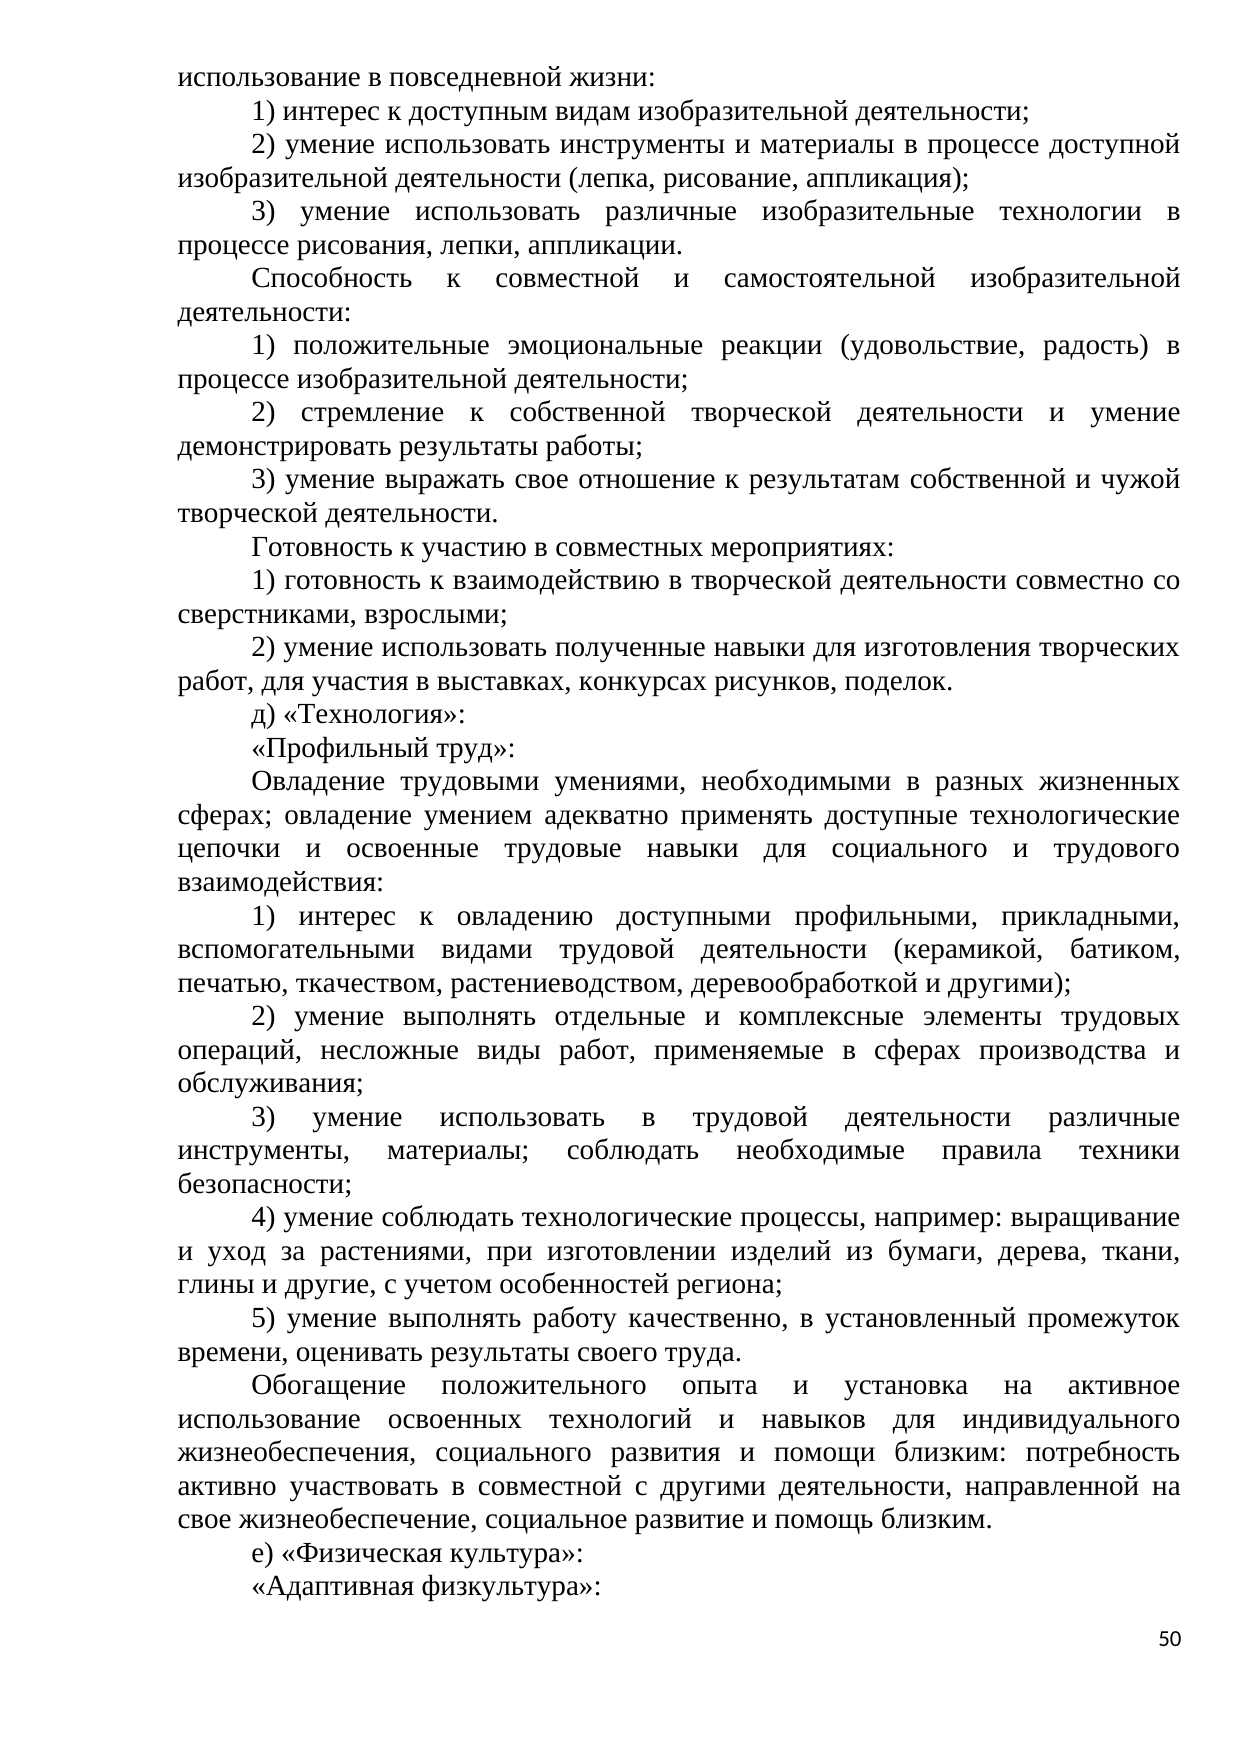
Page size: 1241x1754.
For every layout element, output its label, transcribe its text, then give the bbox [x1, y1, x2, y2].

text 2) умение использовать инструменты и материалы в процессе доступной изобразительной деятельности (лепка, рисование, аппликация); [177, 126, 1181, 193]
text 5) умение выполнять работу качественно, в установленный промежуток времени, оценивать результаты своего труда. [177, 1300, 1181, 1367]
text Готовность к участию в совместных мероприятиях: [177, 529, 1181, 562]
text 1) интерес к доступным видам изобразительной деятельности; [177, 93, 1181, 126]
text е) «Физическая культура»: [177, 1535, 1181, 1568]
text 1) готовность к взаимодействию в творческой деятельности совместно со сверстниками, взрослыми; [177, 562, 1181, 629]
text 1) интерес к овладению доступными профильными, прикладными, вспомогательными видами трудовой деятельности (керамикой, батиком, печатью, ткачеством, растениеводством, деревообработкой и другими); [177, 898, 1181, 998]
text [177, 59, 1181, 93]
text Обогащение положительного опыта и установка на активное использование освоенных технологий и навыков для индивидуального жизнеобеспечения, социального развития и помощи близким: потребность активно участвовать в совместной с другими деятельности, направленной на свое жизнеобеспечение, социальное развитие и помощь близким. [177, 1367, 1181, 1535]
text «Адаптивная физкультура»: [177, 1568, 1181, 1602]
text 2) умение использовать полученные навыки для изготовления творческих работ, для участия в выставках, конкурсах рисунков, поделок. [177, 629, 1181, 696]
text «Профильный труд»: [177, 730, 1181, 763]
text Овладение трудовыми умениями, необходимыми в разных жизненных сферах; овладение умением адекватно применять доступные технологические цепочки и освоенные трудовые навыки для социального и трудового взаимодействия: [177, 763, 1181, 898]
text 2) умение выполнять отдельные и комплексные элементы трудовых операций, несложные виды работ, применяемые в сферах производства и обслуживания; [177, 998, 1181, 1099]
text 1) положительные эмоциональные реакции (удовольствие, радость) в процессе изобразительной деятельности; [177, 327, 1181, 394]
text Способность к совместной и самостоятельной изобразительной деятельности: [177, 260, 1181, 327]
text д) «Технология»: [177, 696, 1181, 730]
text 3) умение использовать в трудовой деятельности различные инструменты, материалы; соблюдать необходимые правила техники безопасности; [177, 1099, 1181, 1199]
text 3) умение использовать различные изобразительные технологии в процессе рисования, лепки, аппликации. [177, 193, 1181, 260]
text 3) умение выражать свое отношение к результатам собственной и чужой творческой деятельности. [177, 462, 1181, 529]
text 4) умение соблюдать технологические процессы, например: выращивание и уход за растениями, при изготовлении изделий из бумаги, дерева, ткани, глины и другие, с учетом особенностей региона; [177, 1199, 1181, 1300]
text 2) стремление к собственной творческой деятельности и умение демонстрировать результаты работы; [177, 394, 1181, 462]
